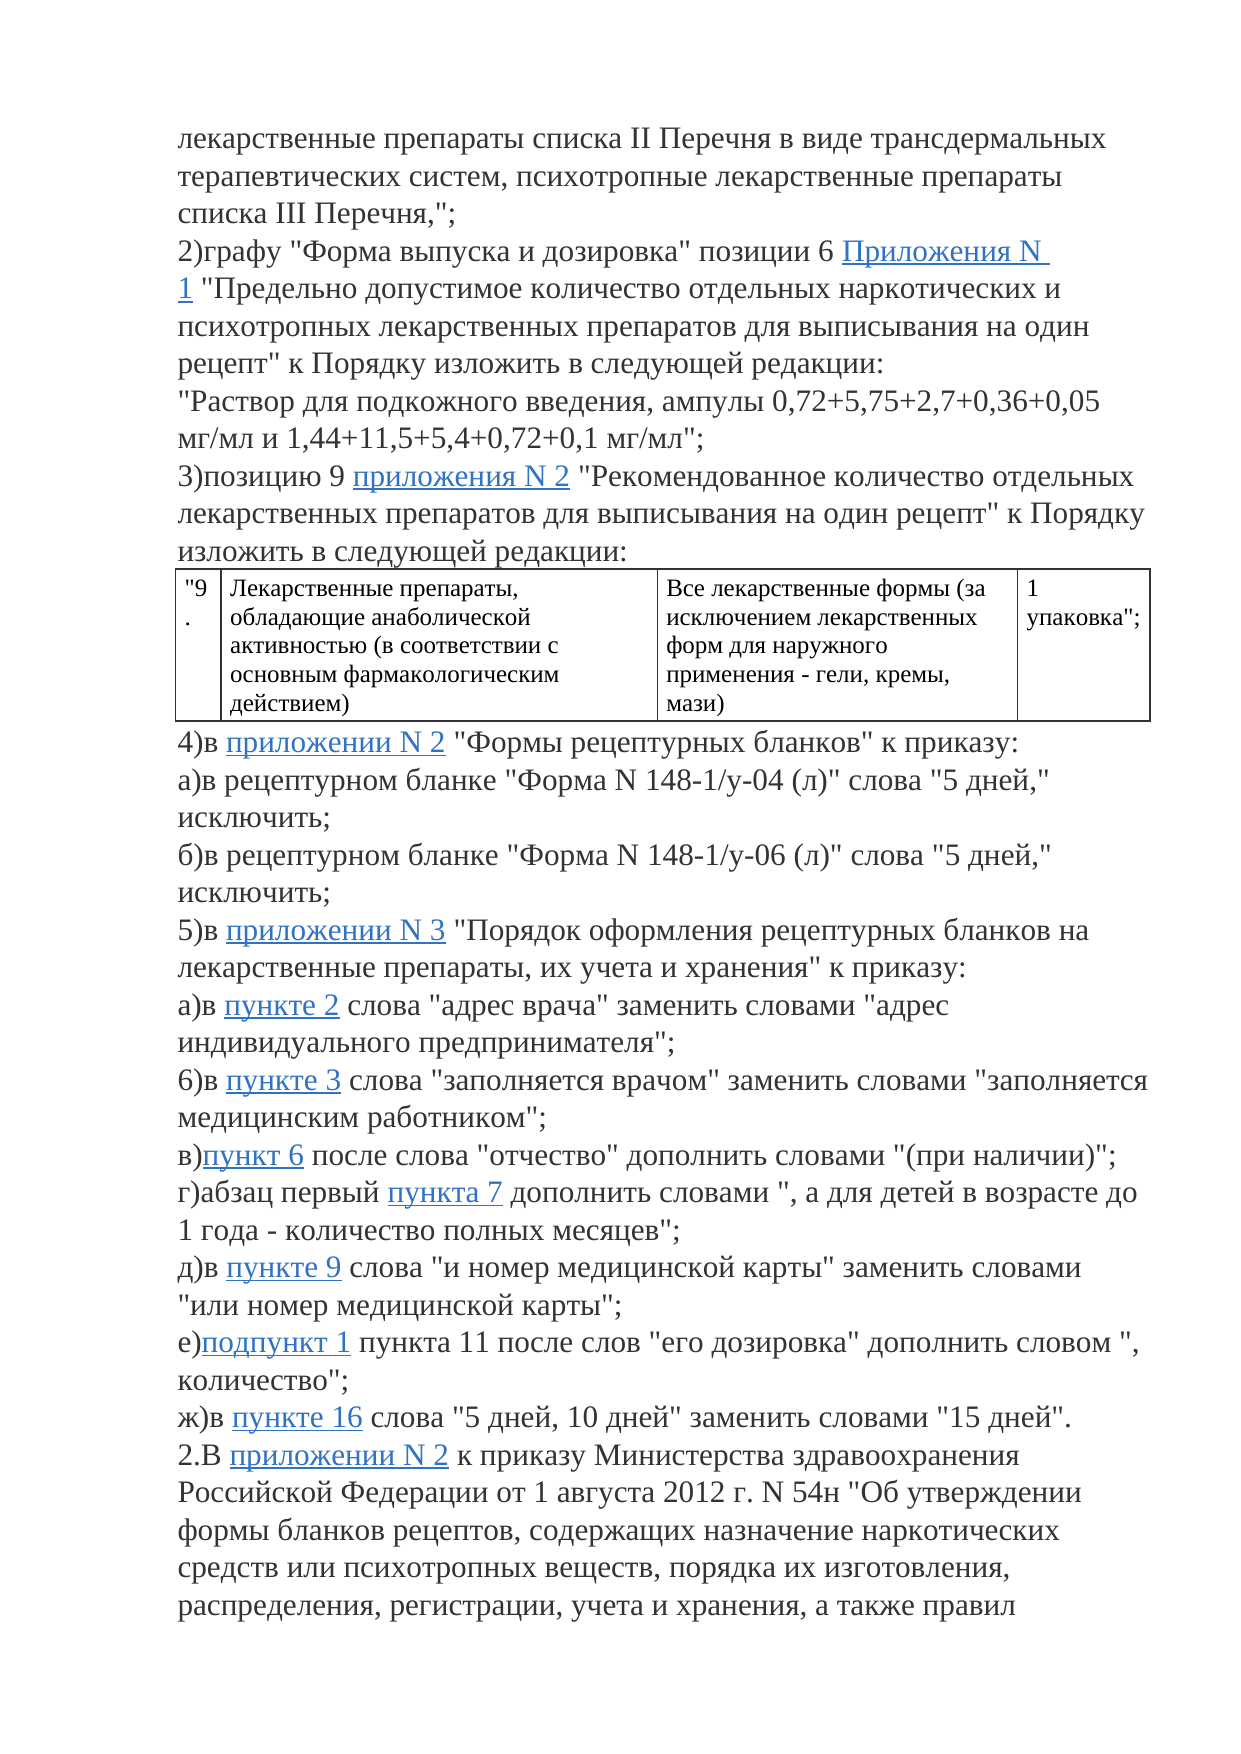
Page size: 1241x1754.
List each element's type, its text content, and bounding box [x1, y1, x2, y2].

text г)абзац первый пункта 7 дополнить словами ", а для детей в возрасте до 1 года - количество полных месяцев"; [177, 1172, 1152, 1247]
table_header "9. [176, 570, 220, 720]
text "Раствор для подкожного введения, ампулы 0,72+5,75+2,7+0,36+0,05 мг/мл и 1,44+11,5+5,4+0,72+0,1 мг/мл"; [177, 381, 1152, 456]
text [177, 118, 1152, 231]
text 2)графу "Форма выпуска и дозировка" позиции 6 Приложения N 1 "Предельно допустимое количество отдельных наркотических и психотропных лекарственных препаратов для выписывания на один рецепт" к Порядку изложить в следующей редакции: [177, 231, 1152, 381]
text б)в рецептурном бланке "Форма N 148-1/у-06 (л)" слова "5 дней," исключить; [177, 834, 1152, 909]
table_header 1 упаковка"; [1018, 570, 1149, 720]
text д)в пункте 9 слова "и номер медицинской карты" заменить словами "или номер медицинской карты"; [177, 1247, 1152, 1322]
text 4)в приложении N 2 "Формы рецептурных бланков" к приказу: [177, 722, 1152, 759]
table_header Все лекарственные формы (за исключением лекарственных форм для наружного применения - гели, кремы, мази) [658, 570, 1017, 720]
text в)пункт 6 после слова "отчество" дополнить словами "(при наличии)"; [177, 1134, 1152, 1172]
text 6)в пункте 3 слова "заполняется врачом" заменить словами "заполняется медицинским работником"; [177, 1059, 1152, 1134]
text 5)в приложении N 3 "Порядок оформления рецептурных бланков на лекарственные препараты, их учета и хранения" к приказу: [177, 909, 1152, 984]
text ж)в пункте 16 слова "5 дней, 10 дней" заменить словами "15 дней". [177, 1397, 1152, 1434]
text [177, 1434, 1152, 1622]
text 3)позицию 9 приложения N 2 "Рекомендованное количество отдельных лекарственных препаратов для выписывания на один рецепт" к Порядку изложить в следующей редакции: [177, 456, 1152, 568]
text а)в пункте 2 слова "адрес врача" заменить словами "адрес индивидуального предпринимателя"; [177, 984, 1152, 1059]
text е)подпункт 1 пункта 11 после слов "его дозировка" дополнить словом ", количество"; [177, 1322, 1152, 1397]
table_header Лекарственные препараты, обладающие анаболической активностью (в соответствии с основным фармакологическим действием) [222, 570, 657, 720]
text а)в рецептурном бланке "Форма N 148-1/у-04 (л)" слова "5 дней," исключить; [177, 759, 1152, 834]
